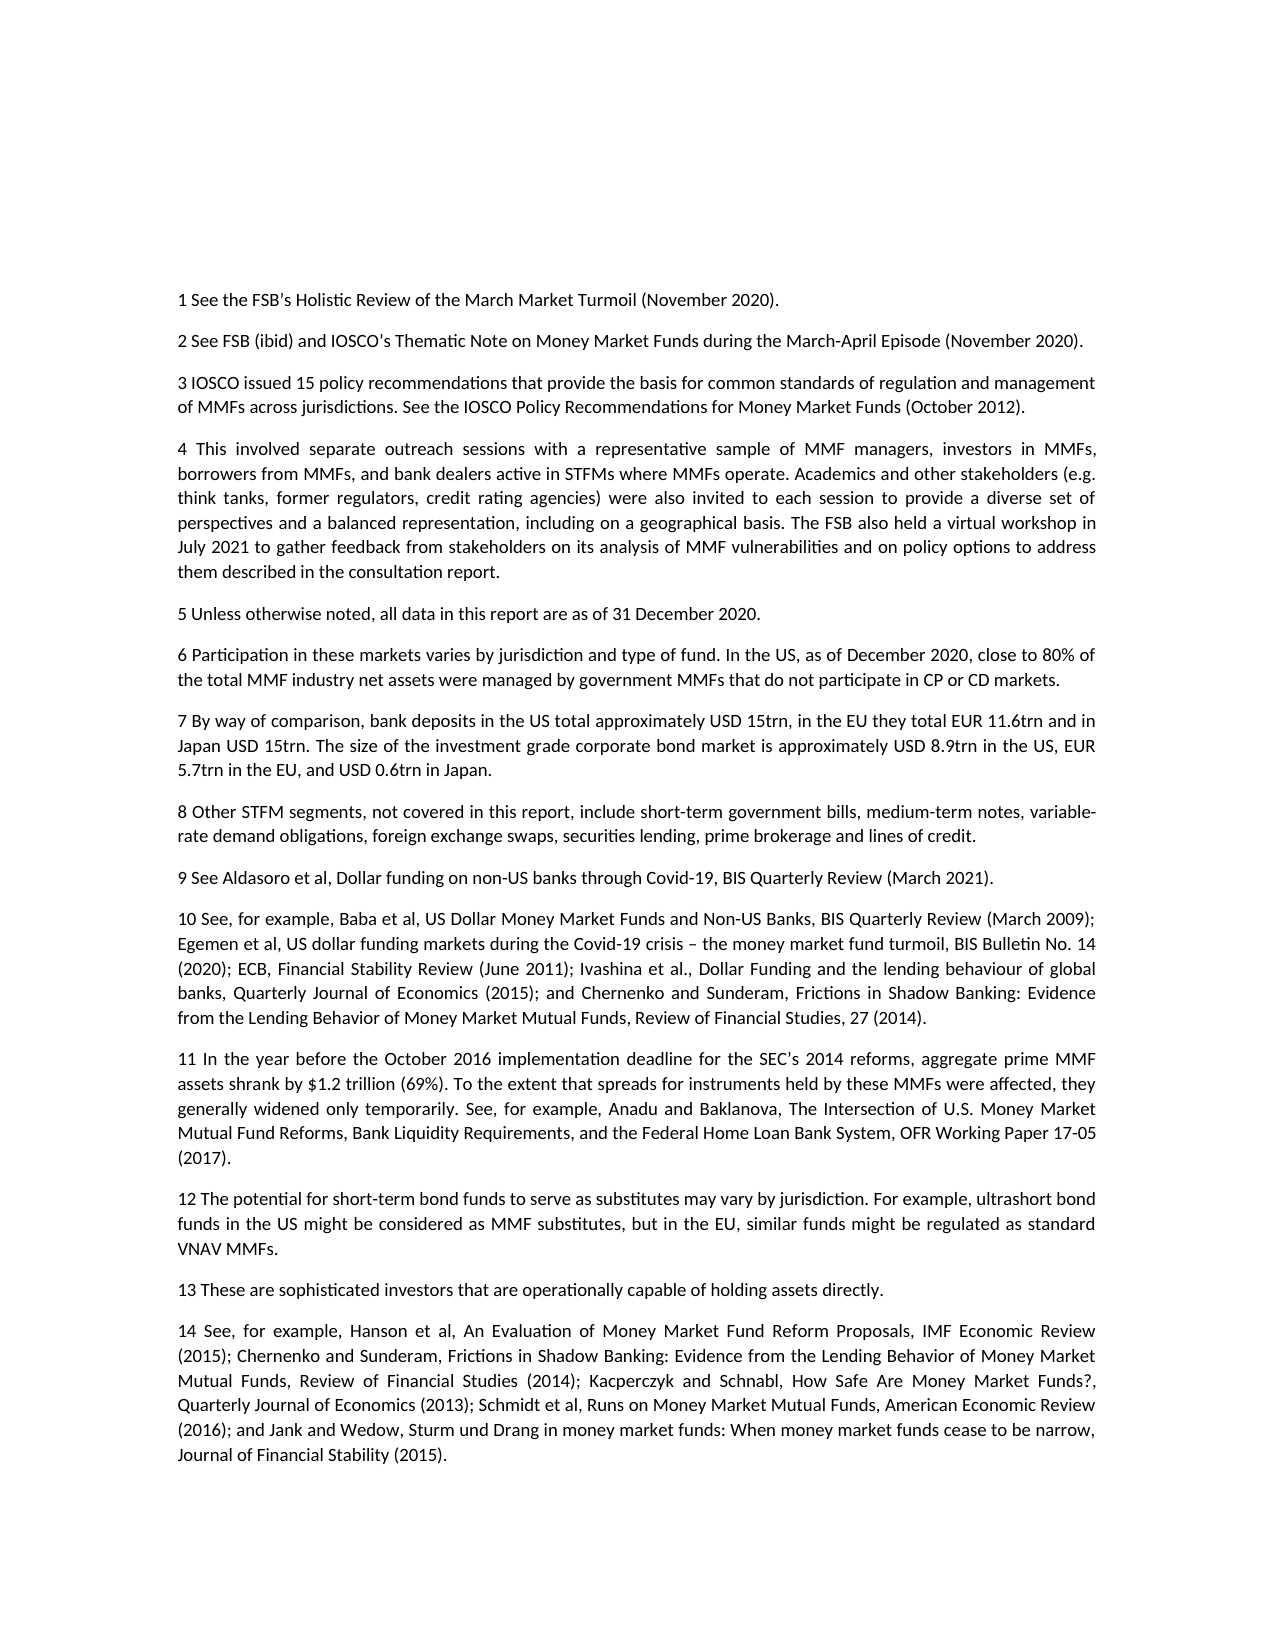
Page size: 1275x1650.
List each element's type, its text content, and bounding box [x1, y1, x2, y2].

text 11 In the year before the October 2016 implementation deadline for the SEC’s 2014 reforms, aggregate prime MMF assets shrank by $1.2 trillion (69%). To the extent that spreads for instruments held by these MMFs were affected, they generally widened only temporarily. See, for example, Anadu and Baklanova, The Intersection of U.S. Money Market Mutual Fund Reforms, Bank Liquidity Requirements, and the Federal Home Loan Bank System, OFR Working Paper 17-05 (2017). [177, 1047, 1098, 1169]
text 13 These are sophisticated investors that are operationally capable of holding assets directly. [177, 1278, 1098, 1301]
text 7 By way of comparison, bank deposits in the US total approximately USD 15trn, in the EU they total EUR 11.6trn and in Japan USD 15trn. The size of the investment grade corporate bond market is approximately USD 8.9trn in the US, EUR 5.7trn in the EU, and USD 0.6trn in Japan. [177, 709, 1098, 781]
text 5 Unless otherwise noted, all data in this report are as of 31 December 2020. [177, 602, 1098, 625]
text 3 IOSCO issued 15 policy recommendations that provide the basis for common standards of regulation and management of MMFs across jurisdictions. See the IOSCO Policy Recommendations for Money Market Funds (October 2012). [177, 371, 1098, 418]
text 8 Other STFM segments, not covered in this report, include short-term government bills, medium-term notes, variable-rate demand obligations, foreign exchange swaps, securities lending, prime brokerage and lines of credit. [177, 800, 1098, 847]
text 9 See Aldasoro et al, Dollar funding on non-US banks through Covid-19, BIS Quarterly Review (March 2021). [177, 866, 1098, 889]
text 14 See, for example, Hanson et al, An Evaluation of Money Market Fund Reform Proposals, IMF Economic Review (2015); Chernenko and Sunderam, Frictions in Shadow Banking: Evidence from the Lending Behavior of Money Market Mutual Funds, Review of Financial Studies (2014); Kacperczyk and Schnabl, How Safe Are Money Market Funds?, Quarterly Journal of Economics (2013); Schmidt et al, Runs on Money Market Mutual Funds, American Economic Review (2016); and Jank and Wedow, Sturm und Drang in money market funds: When money market funds cease to be narrow, Journal of Financial Stability (2015). [177, 1319, 1098, 1466]
text 2 See FSB (ibid) and IOSCO’s Thematic Note on Money Market Funds during the March-April Episode (November 2020). [177, 329, 1098, 352]
text 12 The potential for short-term bond funds to serve as substitutes may vary by jurisdiction. For example, ultrashort bond funds in the US might be considered as MMF substitutes, but in the EU, similar funds might be regulated as standard VNAV MMFs. [177, 1187, 1098, 1260]
text 10 See, for example, Baba et al, US Dollar Money Market Funds and Non-US Banks, BIS Quarterly Review (March 2009); Egemen et al, US dollar funding markets during the Covid-19 crisis – the money market fund turmoil, BIS Bulletin No. 14 (2020); ECB, Financial Stability Review (June 2011); Ivashina et al., Dollar Funding and the lending behaviour of global banks, Quarterly Journal of Economics (2015); and Chernenko and Sunderam, Frictions in Shadow Banking: Evidence from the Lending Behavior of Money Market Mutual Funds, Review of Financial Studies, 27 (2014). [177, 907, 1098, 1029]
text 4 This involved separate outreach sessions with a representative sample of MMF managers, investors in MMFs, borrowers from MMFs, and bank dealers active in STFMs where MMFs operate. Academics and other stakeholders (e.g. think tanks, former regulators, credit rating agencies) were also invited to each session to provide a diverse set of perspectives and a balanced representation, including on a geographical basis. The FSB also held a virtual workshop in July 2021 to gather feedback from stakeholders on its analysis of MMF vulnerabilities and on policy options to address them described in the consultation report. [177, 437, 1098, 583]
text 6 Participation in these markets varies by jurisdiction and type of fund. In the US, as of December 2020, close to 80% of the total MMF industry net assets were managed by government MMFs that do not participate in CP or CD markets. [177, 643, 1098, 691]
text 1 See the FSB’s Holistic Review of the March Market Turmoil (November 2020). [177, 288, 1098, 311]
